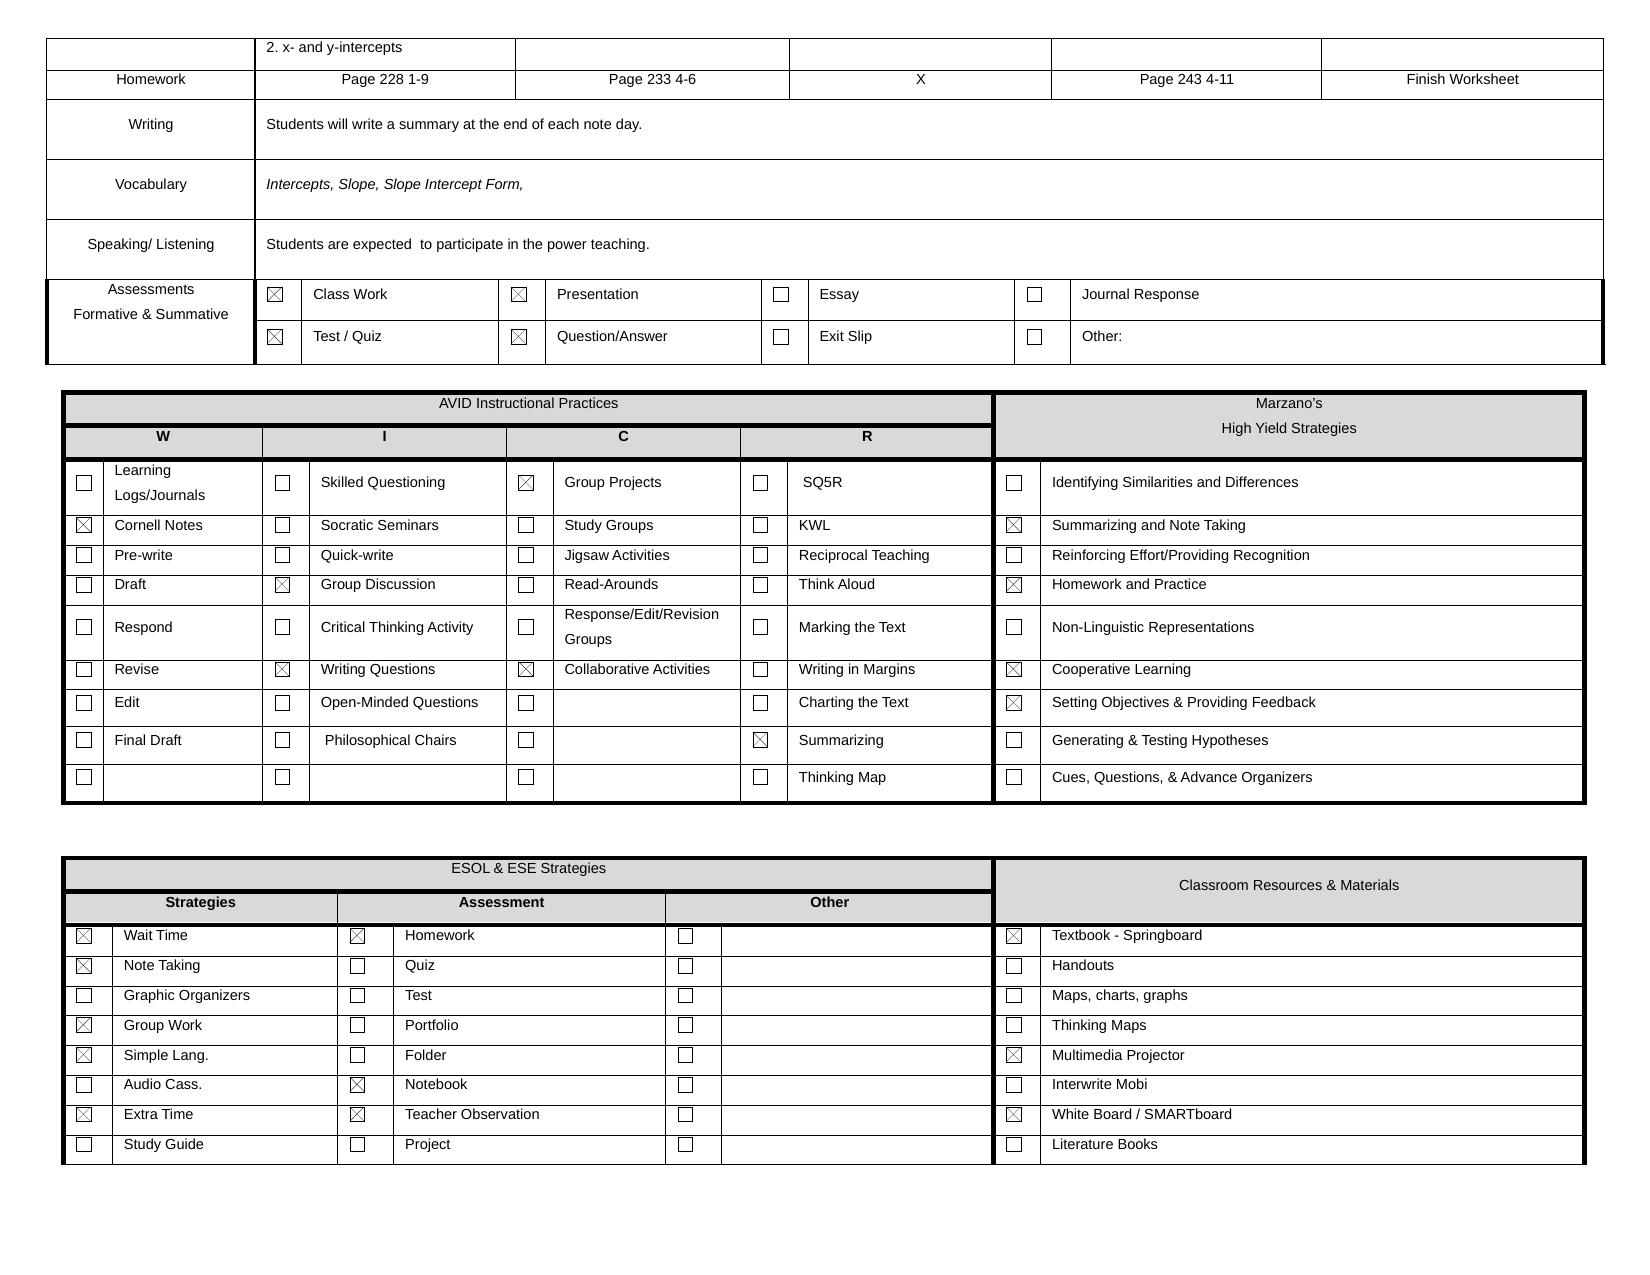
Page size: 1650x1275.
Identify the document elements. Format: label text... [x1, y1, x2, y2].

table_cell [722, 987, 991, 1015]
table_cell Textbook - Springboard [1041, 927, 1582, 956]
table_cell [257, 280, 301, 320]
table_cell X [790, 71, 1051, 99]
table_cell [996, 576, 1040, 605]
table_cell Respond [104, 606, 262, 659]
table_cell [666, 1016, 721, 1045]
table_cell [996, 1136, 1040, 1164]
table_cell [507, 765, 553, 801]
table_cell [66, 661, 103, 689]
table_cell [66, 765, 103, 801]
table_cell [722, 1076, 991, 1105]
table_cell Non-Linguistic Representations [1041, 606, 1582, 659]
table_cell Identifying Similarities and Differences [1041, 462, 1582, 515]
table_cell [66, 606, 103, 659]
table_cell Response/Edit/Revision Groups [554, 606, 740, 659]
table_cell Quick-write [310, 546, 506, 575]
table_cell [66, 957, 112, 986]
table_cell Other: [1071, 321, 1601, 364]
table_cell [996, 661, 1040, 689]
table_cell [666, 1136, 721, 1164]
table_cell [338, 1136, 393, 1164]
table_cell Page 228 1-9 [256, 71, 515, 99]
table_cell [722, 1016, 991, 1045]
table_cell Literature Books [1041, 1136, 1582, 1164]
table_cell Audio Cass. [113, 1076, 337, 1105]
table_cell Cues, Questions, & Advance Organizers [1041, 765, 1582, 801]
table_cell [996, 1046, 1040, 1075]
table_cell [554, 727, 740, 763]
table_cell [263, 576, 309, 605]
table_cell [666, 987, 721, 1015]
table_header ESOL & ESE Strategies [66, 860, 991, 889]
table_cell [516, 39, 789, 69]
table_cell Collaborative Activities [554, 661, 740, 689]
table_cell [66, 462, 103, 515]
table_cell [996, 462, 1040, 515]
table_cell Exit Slip [809, 321, 1014, 364]
table_cell Note Taking [113, 957, 337, 986]
table_cell Vocabulary [47, 160, 254, 219]
table_cell Edit [104, 690, 262, 726]
table_cell [996, 516, 1040, 545]
table_cell [741, 462, 787, 515]
table_cell KWL [788, 516, 991, 545]
table_cell [66, 1046, 112, 1075]
table_cell [722, 1106, 991, 1134]
table_cell Critical Thinking Activity [310, 606, 506, 659]
table_cell [66, 727, 103, 763]
table_cell [338, 1106, 393, 1134]
table_cell [996, 957, 1040, 986]
table_cell Folder [394, 1046, 665, 1075]
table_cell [1322, 39, 1603, 69]
table_cell [722, 1046, 991, 1075]
table_cell [741, 606, 787, 659]
table_cell Reinforcing Effort/Providing Recognition [1041, 546, 1582, 575]
table_cell [66, 546, 103, 575]
table_cell Test [394, 987, 665, 1015]
table_cell Study Groups [554, 516, 740, 545]
table_cell Marking the Text [788, 606, 991, 659]
table_cell [263, 661, 309, 689]
table_cell Summarizing and Note Taking [1041, 516, 1582, 545]
table_cell [66, 516, 103, 545]
table_cell Learning Logs/Journals [104, 462, 262, 515]
table_cell Final Draft [104, 727, 262, 763]
table_cell [104, 765, 262, 801]
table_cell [1052, 39, 1321, 69]
table_cell [722, 1136, 991, 1164]
table_cell [741, 765, 787, 801]
table_cell [338, 987, 393, 1015]
table_cell Writing [47, 100, 254, 159]
table_cell [507, 576, 553, 605]
table_cell I [263, 428, 506, 457]
table_cell [996, 606, 1040, 659]
table_cell Graphic Organizers [113, 987, 337, 1015]
table_cell Read-Arounds [554, 576, 740, 605]
table_cell Socratic Seminars [310, 516, 506, 545]
table_cell [263, 516, 309, 545]
table_cell White Board / SMARTboard [1041, 1106, 1582, 1134]
table_cell Handouts [1041, 957, 1582, 986]
table_cell [741, 576, 787, 605]
table_cell [66, 987, 112, 1015]
table_cell [66, 576, 103, 605]
table_cell Test / Quiz [302, 321, 498, 364]
table_cell [66, 1136, 112, 1164]
table_cell [666, 1046, 721, 1075]
table_cell [507, 727, 553, 763]
table_cell [666, 1106, 721, 1134]
table_cell [66, 1106, 112, 1134]
table_cell Speaking/ Listening [47, 220, 254, 279]
table_cell [666, 927, 721, 956]
table_cell Simple Lang. [113, 1046, 337, 1075]
table_cell [499, 321, 545, 364]
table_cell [790, 39, 1051, 69]
table_cell [66, 1076, 112, 1105]
table_cell Essay [809, 280, 1014, 320]
table_cell [741, 546, 787, 575]
table_cell Group Projects [554, 462, 740, 515]
table_cell [554, 690, 740, 726]
table_cell [338, 1076, 393, 1105]
table_cell Interwrite Mobi [1041, 1076, 1582, 1105]
table_cell Draft [104, 576, 262, 605]
table_cell [263, 727, 309, 763]
table_cell Students are expected to participate in the power teaching. [256, 220, 1603, 279]
table_cell Assessment [338, 894, 665, 922]
table_cell Thinking Map [788, 765, 991, 801]
table_cell [996, 927, 1040, 956]
table_cell [996, 690, 1040, 726]
table_cell [1015, 321, 1070, 364]
table_cell Writing Questions [310, 661, 506, 689]
table_cell [263, 462, 309, 515]
table_cell [996, 727, 1040, 763]
table_cell [257, 321, 301, 364]
table_cell Page 233 4-6 [516, 71, 789, 99]
table_cell [338, 927, 393, 956]
table_cell Homework [47, 71, 254, 99]
table_cell [666, 957, 721, 986]
table_cell Maps, charts, graphs [1041, 987, 1582, 1015]
table_cell Study Guide [113, 1136, 337, 1164]
table_cell Revise [104, 661, 262, 689]
table_cell W [66, 428, 262, 457]
table_cell [507, 690, 553, 726]
table_cell [310, 765, 506, 801]
table_cell Homework [394, 927, 665, 956]
table_cell [762, 321, 808, 364]
table_cell Teacher Observation [394, 1106, 665, 1134]
table_cell [263, 690, 309, 726]
table_cell R [741, 428, 991, 457]
table_cell Generating & Testing Hypotheses [1041, 727, 1582, 763]
table_cell Cornell Notes [104, 516, 262, 545]
table_cell [741, 690, 787, 726]
table_cell [666, 1076, 721, 1105]
table_cell [996, 546, 1040, 575]
table_cell Setting Objectives & Providing Feedback [1041, 690, 1582, 726]
table_cell [554, 765, 740, 801]
table_cell [996, 987, 1040, 1015]
table_cell [499, 280, 545, 320]
table_cell Homework and Practice [1041, 576, 1582, 605]
table_cell [762, 280, 808, 320]
table_cell Finish Worksheet [1322, 71, 1603, 99]
table_cell [507, 546, 553, 575]
table_header AVID Instructional Practices [66, 395, 991, 423]
table_cell [66, 690, 103, 726]
table_cell Extra Time [113, 1106, 337, 1134]
table_cell Writing in Margins [788, 661, 991, 689]
table_cell [263, 765, 309, 801]
table_cell [996, 1106, 1040, 1134]
table_cell [338, 1016, 393, 1045]
table_cell [741, 516, 787, 545]
table_cell Objective [47, 39, 254, 69]
table_cell Group Work [113, 1016, 337, 1045]
table_cell [507, 516, 553, 545]
table_cell Presentation [546, 280, 761, 320]
table_cell Strategies [66, 894, 337, 922]
table_cell Multimedia Projector [1041, 1046, 1582, 1075]
table_cell Class Work [302, 280, 498, 320]
table_cell Other [666, 894, 991, 922]
table_cell Thinking Maps [1041, 1016, 1582, 1045]
table_cell [741, 727, 787, 763]
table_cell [256, 39, 515, 69]
table_cell Quiz [394, 957, 665, 986]
table_cell Summarizing [788, 727, 991, 763]
table_cell Portfolio [394, 1016, 665, 1045]
table_cell Philosophical Chairs [310, 727, 506, 763]
table_header Classroom Resources & Materials [996, 860, 1582, 922]
table_cell Reciprocal Teaching [788, 546, 991, 575]
table_cell SQ5R [788, 462, 991, 515]
table_cell [722, 957, 991, 986]
table_cell [996, 1016, 1040, 1045]
table_cell Page 243 4-11 [1052, 71, 1321, 99]
table_cell Cooperative Learning [1041, 661, 1582, 689]
table_cell Pre-write [104, 546, 262, 575]
table_cell Project [394, 1136, 665, 1164]
table_cell Question/Answer [546, 321, 761, 364]
table_cell [722, 927, 991, 956]
table_cell [1015, 280, 1070, 320]
table_cell [996, 1076, 1040, 1105]
table_cell Notebook [394, 1076, 665, 1105]
table_cell Assessments Formative & Summative [49, 280, 253, 364]
table_cell Wait Time [113, 927, 337, 956]
table_cell [66, 927, 112, 956]
table_cell [263, 606, 309, 659]
table_cell Students will write a summary at the end of each note day. [256, 100, 1603, 159]
table_cell Journal Response [1071, 280, 1601, 320]
table_cell [507, 606, 553, 659]
table_cell [338, 957, 393, 986]
table_cell Open-Minded Questions [310, 690, 506, 726]
table_cell [741, 661, 787, 689]
table_cell [996, 765, 1040, 801]
table_cell [66, 1016, 112, 1045]
table_cell [338, 1046, 393, 1075]
table_cell Skilled Questioning [310, 462, 506, 515]
table_cell [507, 462, 553, 515]
table_cell Think Aloud [788, 576, 991, 605]
table_cell Group Discussion [310, 576, 506, 605]
table_cell C [507, 428, 740, 457]
table_cell Charting the Text [788, 690, 991, 726]
table_cell Jigsaw Activities [554, 546, 740, 575]
table_cell [263, 546, 309, 575]
table_cell Intercepts, Slope, Slope Intercept Form, [256, 160, 1603, 219]
table_cell [507, 661, 553, 689]
table_header Marzano’s High Yield Strategies [996, 395, 1582, 457]
